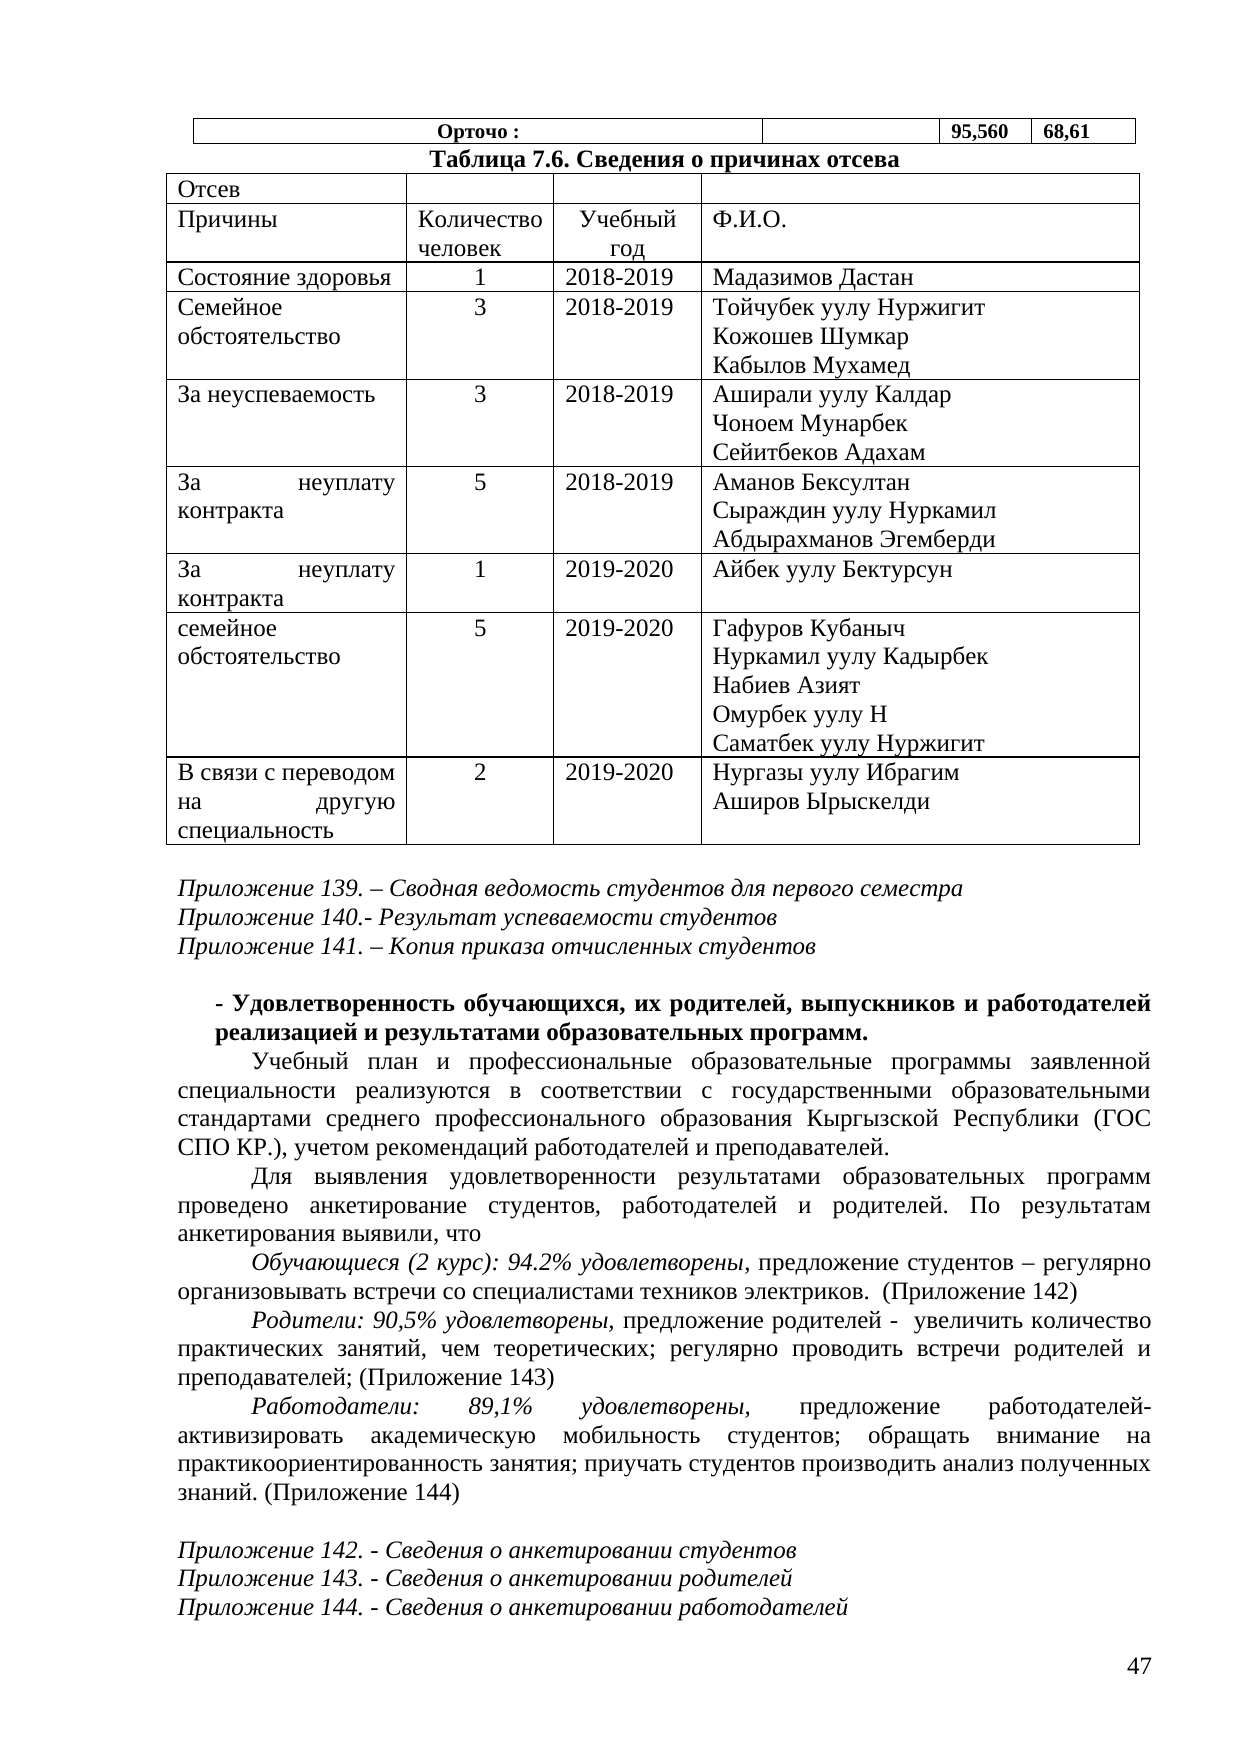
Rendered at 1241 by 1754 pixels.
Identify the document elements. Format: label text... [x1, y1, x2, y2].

table_cell 2 [407, 758, 553, 844]
text Приложение 143. - Сведения о анкетировании родителей [177, 1563, 1152, 1592]
table_cell Состояние здоровья [167, 263, 406, 291]
text Родители: 90,5% удовлетворены, предложение родителей - увеличить количество практических занятий, чем теоретических; регулярно проводить встречи родителей и преподавателей; (Приложение 143) [177, 1305, 1152, 1391]
table_cell 2018-2019 [554, 467, 701, 553]
table_cell 2019-2020 [554, 613, 701, 756]
table_cell 5 [407, 613, 553, 756]
table_cell семейное обстоятельство [167, 613, 406, 756]
table_cell Семейное обстоятельство [167, 292, 406, 378]
text Учебный план и профессиональные образовательные программы заявленной специальности реализуются в соответствии с государственными образовательными стандартами среднего профессионального образования Кыргызской Республики (ГОС СПО КР.), учетом рекомендаций работодателей и преподавателей. [177, 1046, 1152, 1161]
text Обучающиеся (2 курс): 94.2% удовлетворены, предложение студентов – регулярно организовывать встречи со специалистами техников электриков. (Приложение 142) [177, 1247, 1152, 1305]
table_cell Тойчубек уулу Нуржигит Кожошев Шумкар Кабылов Мухамед [702, 292, 1139, 378]
text Для выявления удовлетворенности результатами образовательных программ проведено анкетирование студентов, работодателей и родителей. По результатам анкетирования выявили, что [177, 1161, 1152, 1247]
text - Удовлетворенность обучающихся, их родителей, выпускников и работодателей реализацией и результатами образовательных программ. [215, 988, 1152, 1046]
text Таблица 7.6. Сведения о причинах отсева [177, 144, 1152, 173]
table_cell Нургазы уулу Ибрагим Аширов Ырыскелди [702, 758, 1139, 844]
table_cell Ф.И.О. [702, 204, 1139, 261]
text Приложение 142. - Сведения о анкетировании студентов [177, 1535, 1152, 1563]
table_cell Аширали уулу Калдар Чоноем Мунарбек Сейитбеков Адахам [702, 380, 1139, 466]
text Приложение 140.- Результат успеваемости студентов [177, 902, 1152, 931]
table_cell Айбек уулу Бектурсун [702, 554, 1139, 612]
table_cell Причины [167, 204, 406, 261]
table_cell Мадазимов Дастан [702, 263, 1139, 291]
table_cell 3 [407, 292, 553, 378]
text Приложение 141. – Копия приказа отчисленных студентов [177, 931, 1152, 960]
table_cell 2018-2019 [554, 292, 701, 378]
table_header [554, 174, 701, 203]
table_cell 5 [407, 467, 553, 553]
table_cell Гафуров Кубаныч Нуркамил уулу Кадырбек Набиев Азият Омурбек уулу Н Саматбек уулу Нуржигит [702, 613, 1139, 756]
table_cell 2018-2019 [554, 380, 701, 466]
table_cell Количество человек [407, 204, 553, 261]
table_cell За неуплату контракта [167, 554, 406, 612]
table_cell 2019-2020 [554, 758, 701, 844]
table_cell 95,56 [940, 119, 1031, 143]
table_cell 3 [407, 380, 553, 466]
table_cell Орточо : [194, 119, 762, 143]
table_cell За неуспеваемость [167, 380, 406, 466]
table_header [702, 174, 1139, 203]
table_cell Учебный год [554, 204, 701, 261]
table_header Отсев [167, 174, 406, 203]
table_cell В связи с переводом на другую специальность [167, 758, 406, 844]
text Приложение 139. – Сводная ведомость студентов для первого семестра [177, 873, 1152, 902]
table_cell 1 [407, 554, 553, 612]
table_cell 2019-2020 [554, 554, 701, 612]
text Приложение 144. - Сведения о анкетировании работодателей [177, 1592, 1152, 1621]
table_header [407, 174, 553, 203]
table_cell 2018-2019 [554, 263, 701, 291]
table_cell [763, 119, 939, 143]
table_cell 68,61 [1032, 119, 1135, 143]
table_cell За неуплату контракта [167, 467, 406, 553]
text Работодатели: 89,1% удовлетворены, предложение работодателей- активизировать академическую мобильность студентов; обращать внимание на практикоориентированность занятия; приучать студентов производить анализ полученных знаний. (Приложение 144) [177, 1391, 1152, 1506]
table_cell Аманов Бексултан Сыраждин уулу Нуркамил Абдырахманов Эгемберди [702, 467, 1139, 553]
table_cell 1 [407, 263, 553, 291]
